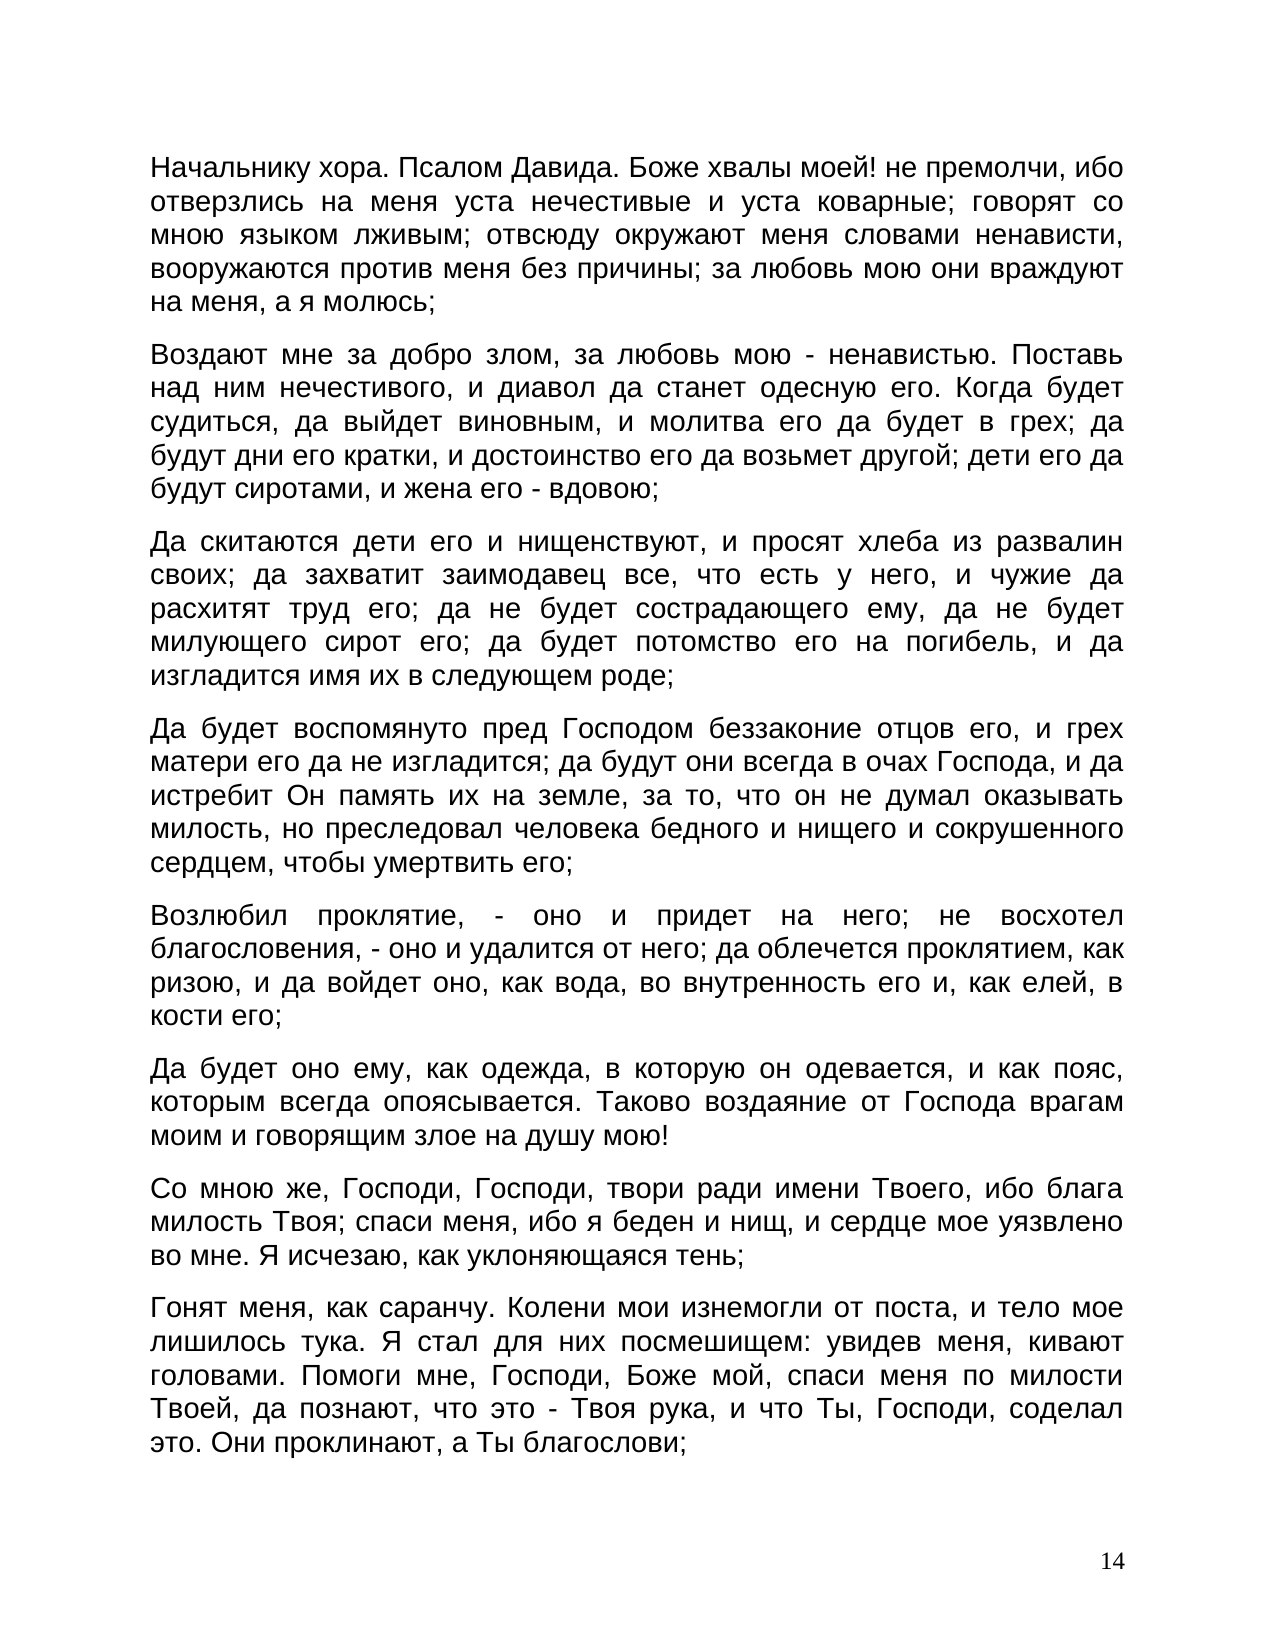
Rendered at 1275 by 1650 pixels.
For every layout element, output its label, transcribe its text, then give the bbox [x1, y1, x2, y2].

text Да будет воспомянуто пред Господом беззаконие отцов его, и грех матери его да не изгладится; да будут они всегда в очах Господа, и да истребит Он память их на земле, за то, что он не думал оказывать милость, но преследовал человека бедного и нищего и сокрушенного сердцем, чтобы умертвить его; [150, 711, 1125, 878]
text Да будет оно ему, как одежда, в которую он одевается, и как пояс, которым всегда опоясывается. Таково воздаяние от Господа врагам моим и говорящим злое на душу мою! [150, 1051, 1125, 1151]
text Возлюбил проклятие, - оно и придет на него; не восхотел благословения, - оно и удалится от него; да облечется проклятием, как ризою, и да войдет оно, как вода, во внутренность его и, как елей, в кости его; [150, 897, 1125, 1032]
text Да скитаются дети его и нищенствуют, и просят хлеба из развалин своих; да захватит заимодавец все, что есть у него, и чужие да расхитят труд его; да не будет сострадающего ему, да не будет милующего сирот его; да будет потомство его на погибель, и да изгладится имя их в следующем роде; [150, 524, 1125, 691]
text Воздают мне за добро злом, за любовь мою - ненавистью. Поставь над ним нечестивого, и диавол да станет одесную его. Когда будет судиться, да выйдет виновным, и молитва его да будет в грех; да будут дни его кратки, и достоинство его да возьмет другой; дети его да будут сиротами, и жена его - вдовою; [150, 337, 1125, 504]
text Начальнику хора. Псалом Давида. Боже хвалы моей! не премолчи, ибо отверзлись на меня уста нечестивые и уста коварные; говорят со мною языком лживым; отвсюду окружают меня словами ненависти, вооружаются против меня без причины; за любовь мою они враждуют на меня, а я молюсь; [150, 150, 1125, 318]
text Со мною же, Господи, Господи, твори ради имени Твоего, ибо блага милость Твоя; спаси меня, ибо я беден и нищ, и сердце мое уязвлено во мне. Я исчезаю, как уклоняющаяся тень; [150, 1171, 1125, 1271]
text Гонят меня, как саранчу. Колени мои изнемогли от поста, и тело мое лишилось тука. Я стал для них посмешищем: увидев меня, кивают головами. Помоги мне, Господи, Боже мой, спаси меня по милости Твоей, да познают, что это - Твоя рука, и что Ты, Господи, соделал это. Они проклинают, а Ты благослови; [150, 1290, 1125, 1458]
